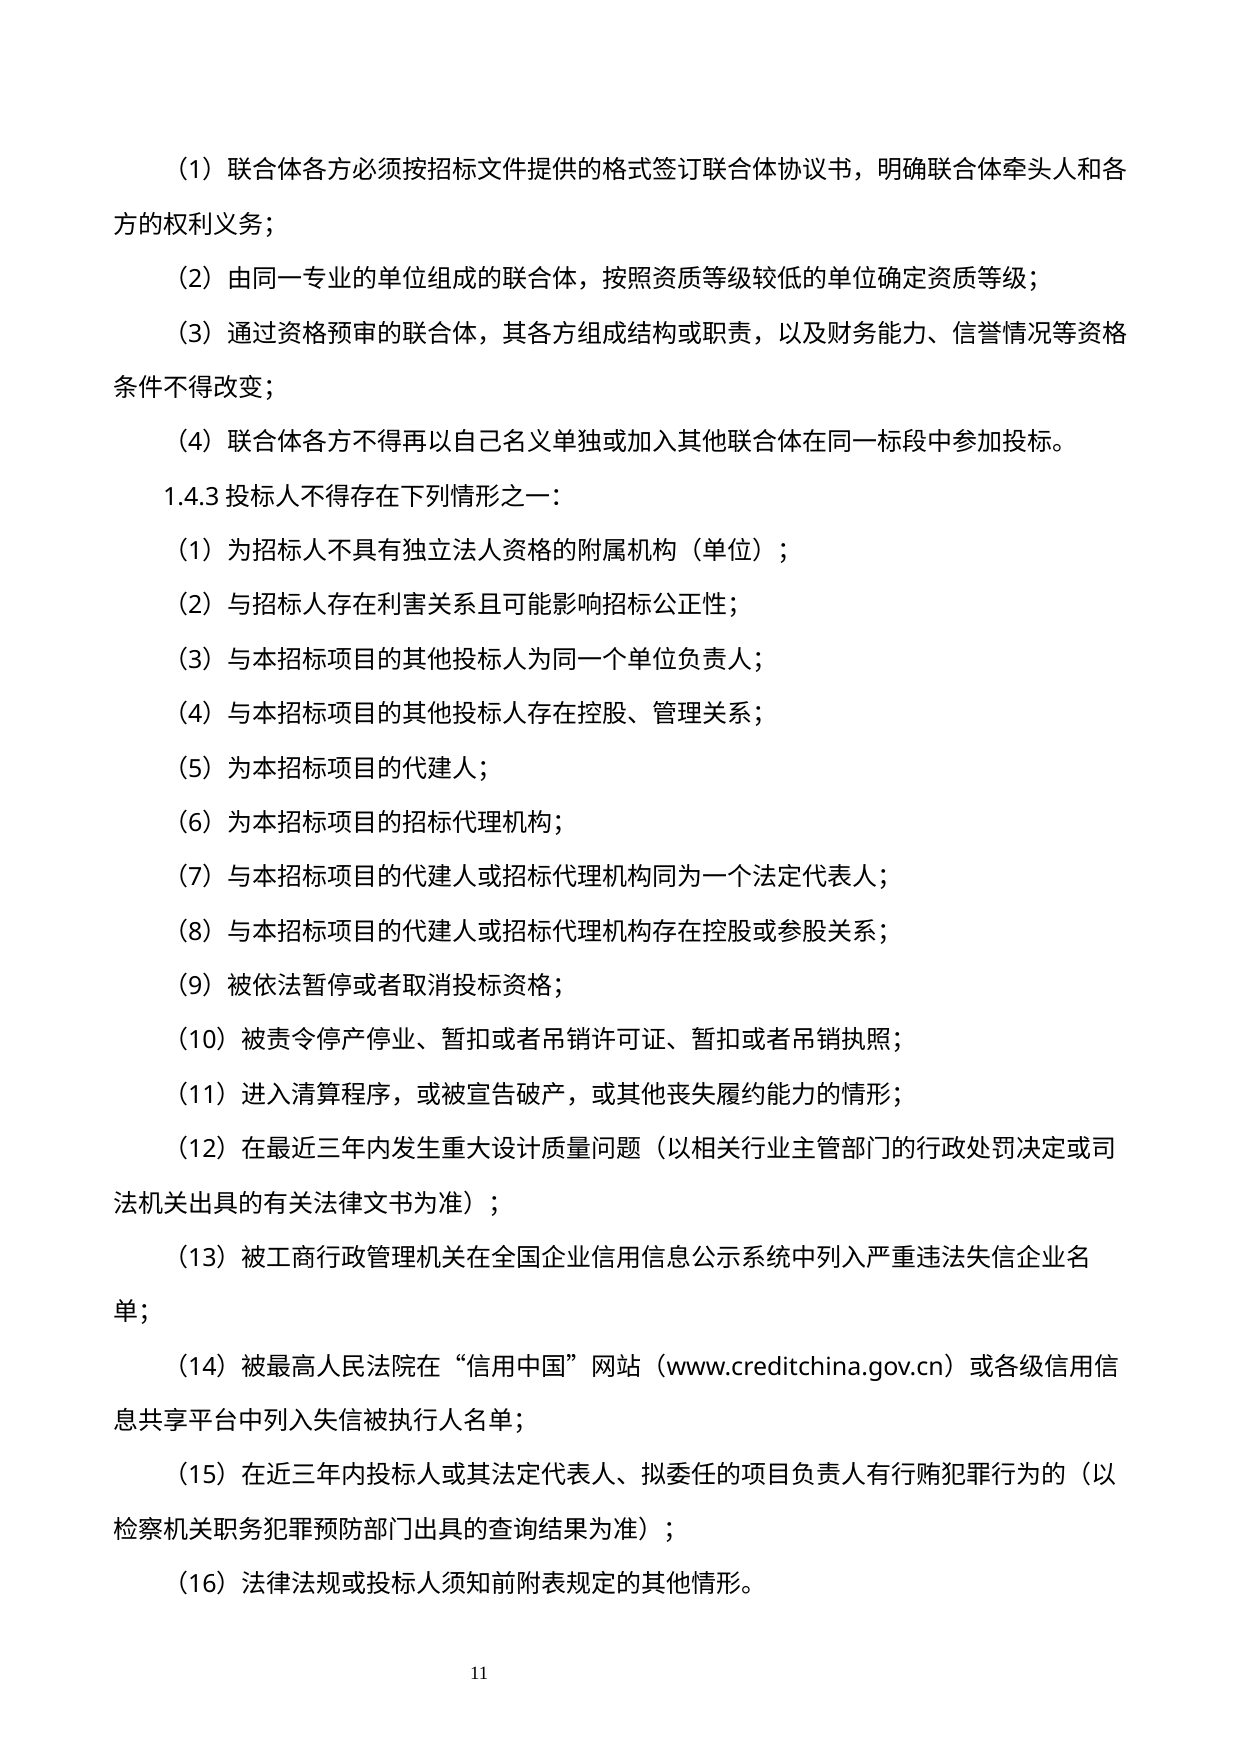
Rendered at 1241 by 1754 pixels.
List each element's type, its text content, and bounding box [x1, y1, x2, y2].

text （1）为招标人不具有独立法人资格的附属机构（单位）； [113, 531, 1127, 567]
text （11）进入清算程序，或被宣告破产，或其他丧失履约能力的情形； [113, 1074, 1127, 1111]
text （12）在最近三年内发生重大设计质量问题（以相关行业主管部门的行政处罚决定或司法机关出具的有关法律文书为准）； [113, 1129, 1127, 1219]
text （15）在近三年内投标人或其法定代表人、拟委任的项目负责人有行贿犯罪行为的（以检察机关职务犯罪预防部门出具的查询结果为准）； [113, 1455, 1127, 1546]
text （9）被依法暂停或者取消投标资格； [113, 966, 1127, 1002]
text （2）由同一专业的单位组成的联合体，按照资质等级较低的单位确定资质等级； [113, 259, 1127, 295]
text （7）与本招标项目的代建人或招标代理机构同为一个法定代表人； [113, 857, 1127, 893]
text （2）与招标人存在利害关系且可能影响招标公正性； [113, 585, 1127, 621]
text （4）与本招标项目的其他投标人存在控股、管理关系； [113, 694, 1127, 730]
text （3）与本招标项目的其他投标人为同一个单位负责人； [113, 639, 1127, 676]
text （6）为本招标项目的招标代理机构； [113, 802, 1127, 839]
text （16）法律法规或投标人须知前附表规定的其他情形。 [113, 1564, 1127, 1600]
text （8）与本招标项目的代建人或招标代理机构存在控股或参股关系； [113, 911, 1127, 947]
text （1）联合体各方必须按招标文件提供的格式签订联合体协议书，明确联合体牵头人和各方的权利义务； [113, 150, 1127, 241]
text （3）通过资格预审的联合体，其各方组成结构或职责，以及财务能力、信誉情况等资格条件不得改变； [113, 313, 1127, 404]
text （10）被责令停产停业、暂扣或者吊销许可证、暂扣或者吊销执照； [113, 1020, 1127, 1056]
text （14）被最高人民法院在“信用中国”网站（www.creditchina.gov.cn）或各级信用信息共享平台中列入失信被执行人名单； [113, 1346, 1127, 1437]
text （13）被工商行政管理机关在全国企业信用信息公示系统中列入严重违法失信企业名单； [113, 1237, 1127, 1328]
text （4）联合体各方不得再以自己名义单独或加入其他联合体在同一标段中参加投标。 [113, 422, 1127, 458]
text （5）为本招标项目的代建人； [113, 748, 1127, 784]
text 1.4.3 投标人不得存在下列情形之一： [113, 476, 1127, 512]
